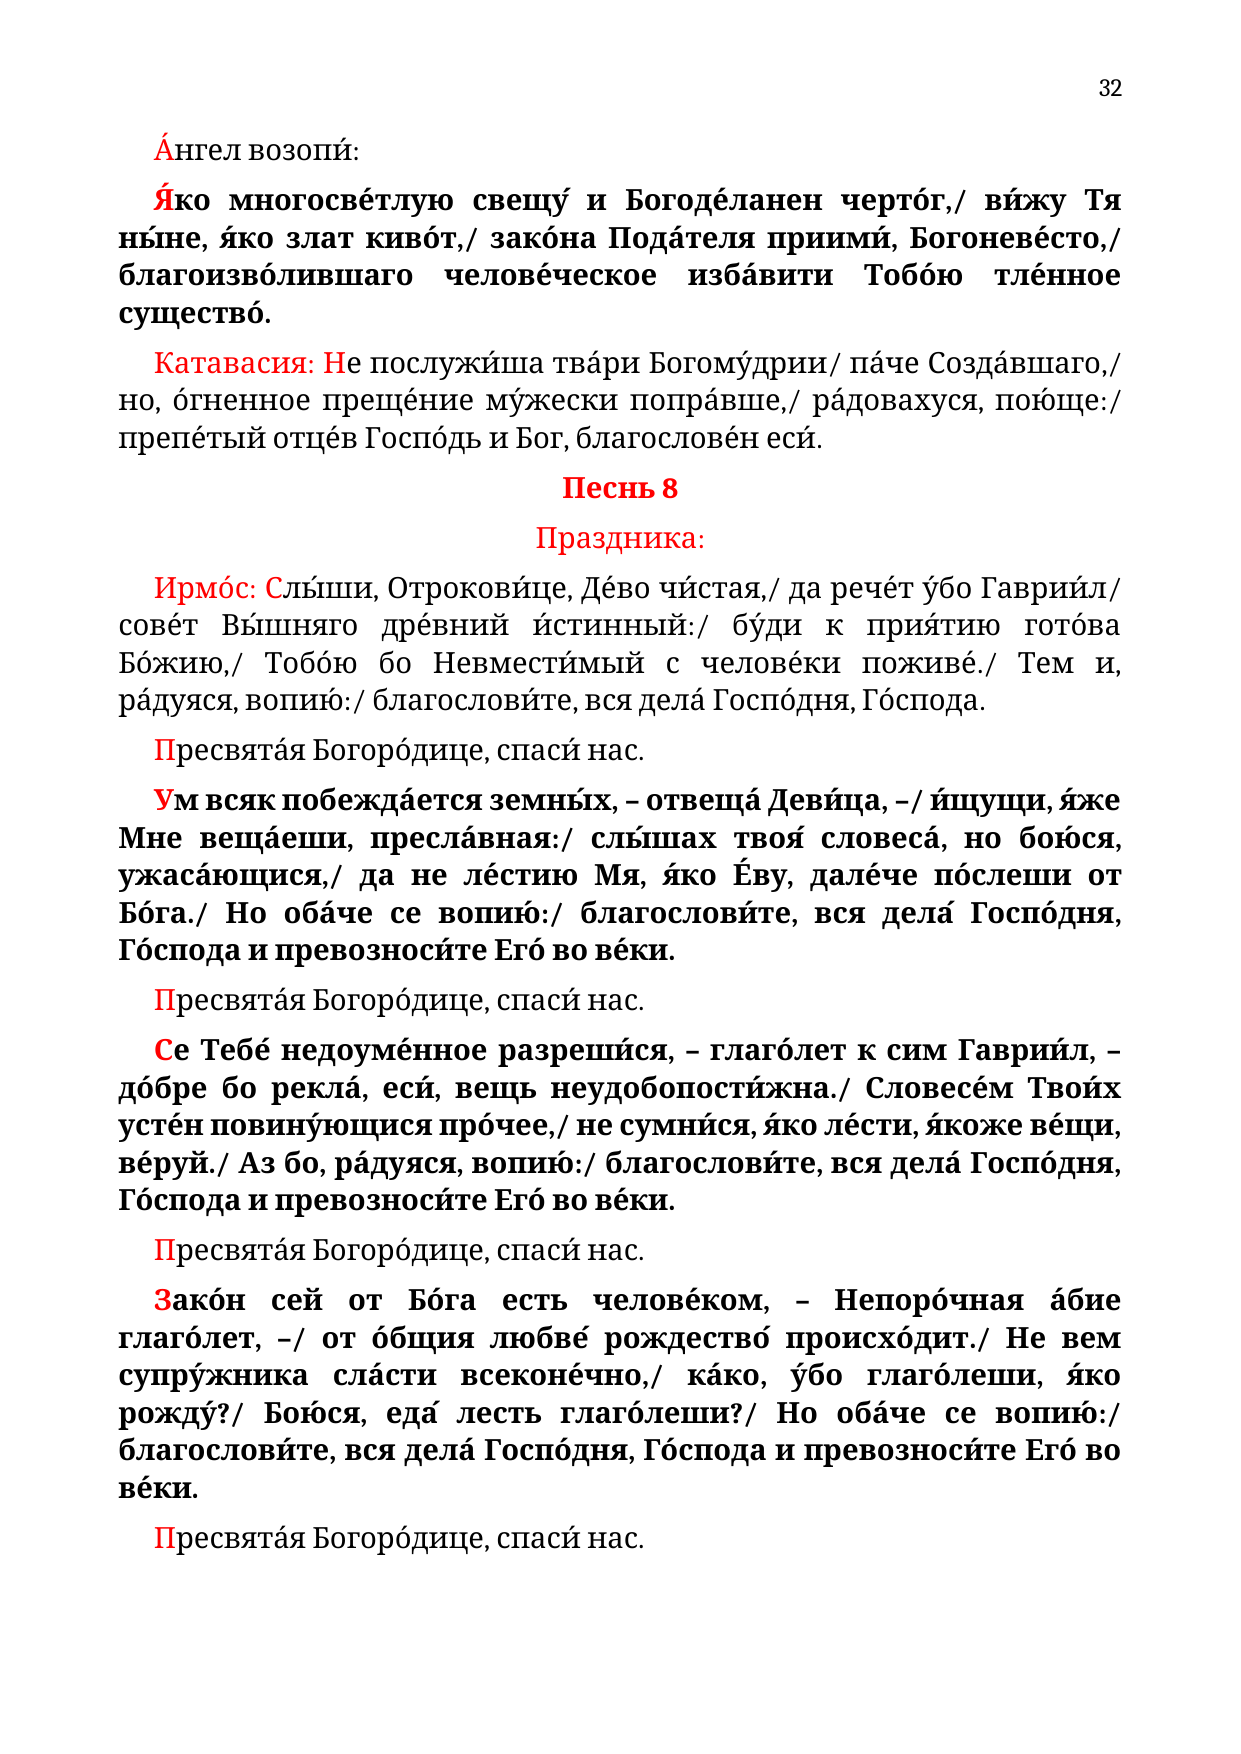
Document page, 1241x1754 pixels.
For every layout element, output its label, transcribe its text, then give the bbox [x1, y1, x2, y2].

text Ум всяк побежда́ется земны́х, – отвеща́ Деви́ца, –/ и́щущи, я́же Мне веща́еши, пресла́вная:/ слы́шах твоя́ словеса́, но бою́ся, ужаса́ющися,/ да не ле́стию Мя, я́ко Е́ву, дале́че по́слеши от Бо́га./ Но оба́че се вопию́:/ благослови́те, вся дела́ Госпо́дня, Го́спода и превозноси́те Его́ во ве́ки. [118, 781, 1122, 968]
text Песнь 8 [118, 468, 1122, 506]
text Пресвята́я Богоро́дице, спаси́ нас. [118, 981, 1122, 1018]
text Праздника: [118, 518, 1122, 556]
text Я́ко многосве́тлую свещу́ и Богоде́ланен черто́г,/ ви́жу Тя ны́не, я́ко злат киво́т,/ зако́на Пода́теля приими́, Богоневе́сто,/ благоизво́лившаго челове́ческое изба́вити Тобо́ю тле́нное существо́. [118, 181, 1122, 331]
text Пресвята́я Богоро́дице, спаси́ нас. [118, 1518, 1122, 1556]
text А́нгел возопи́: [118, 131, 1122, 168]
text Зако́н сей от Бо́га есть челове́ком, – Непоро́чная а́бие глаго́лет, –/ от о́бщия любве́ рождество́ происхо́дит./ Не вем супру́жника сла́сти всеконе́чно,/ ка́ко, у́бо глаго́леши, я́ко рожду́?/ Бою́ся, еда́ лесть глаго́леши?/ Но оба́че се вопию́:/ благослови́те, вся дела́ Госпо́дня, Го́спода и превозноси́те Его́ во ве́ки. [118, 1281, 1122, 1506]
text Ирмо́с: Слы́ши, Отрокови́це, Де́во чи́стая,/ да рече́т у́бо Гаврии́л/ сове́т Вы́шняго дре́вний и́стинный:/ бу́ди к прия́тию гото́ва Бо́жию,/ Тобо́ю бо Невмести́мый с челове́ки поживе́./ Тем и, ра́дуяся, вопию́:/ благослови́те, вся дела́ Госпо́дня, Го́спода. [118, 568, 1122, 718]
text Пресвята́я Богоро́дице, спаси́ нас. [118, 731, 1122, 768]
text Се Тебе́ недоуме́нное разреши́ся, – глаго́лет к сим Гаврии́л, – до́бре бо рекла́, еси́, вещь неудобопости́жна./ Словесе́м Твои́х усте́н повину́ющися про́чее,/ не сумни́ся, я́ко ле́сти, я́коже ве́щи, ве́руй./ Аз бо, ра́дуяся, вопию́:/ благослови́те, вся дела́ Госпо́дня, Го́спода и превозноси́те Его́ во ве́ки. [118, 1031, 1122, 1218]
text Пресвята́я Богоро́дице, спаси́ нас. [118, 1231, 1122, 1268]
text Катавасия: Не послужи́ша тва́ри Богому́дрии/ па́че Созда́вшаго,/ но, о́гненное преще́ние му́жески попра́вше,/ ра́довахуся, пою́ще:/ препе́тый отце́в Госпо́дь и Бог, благослове́н еси́. [118, 343, 1122, 456]
